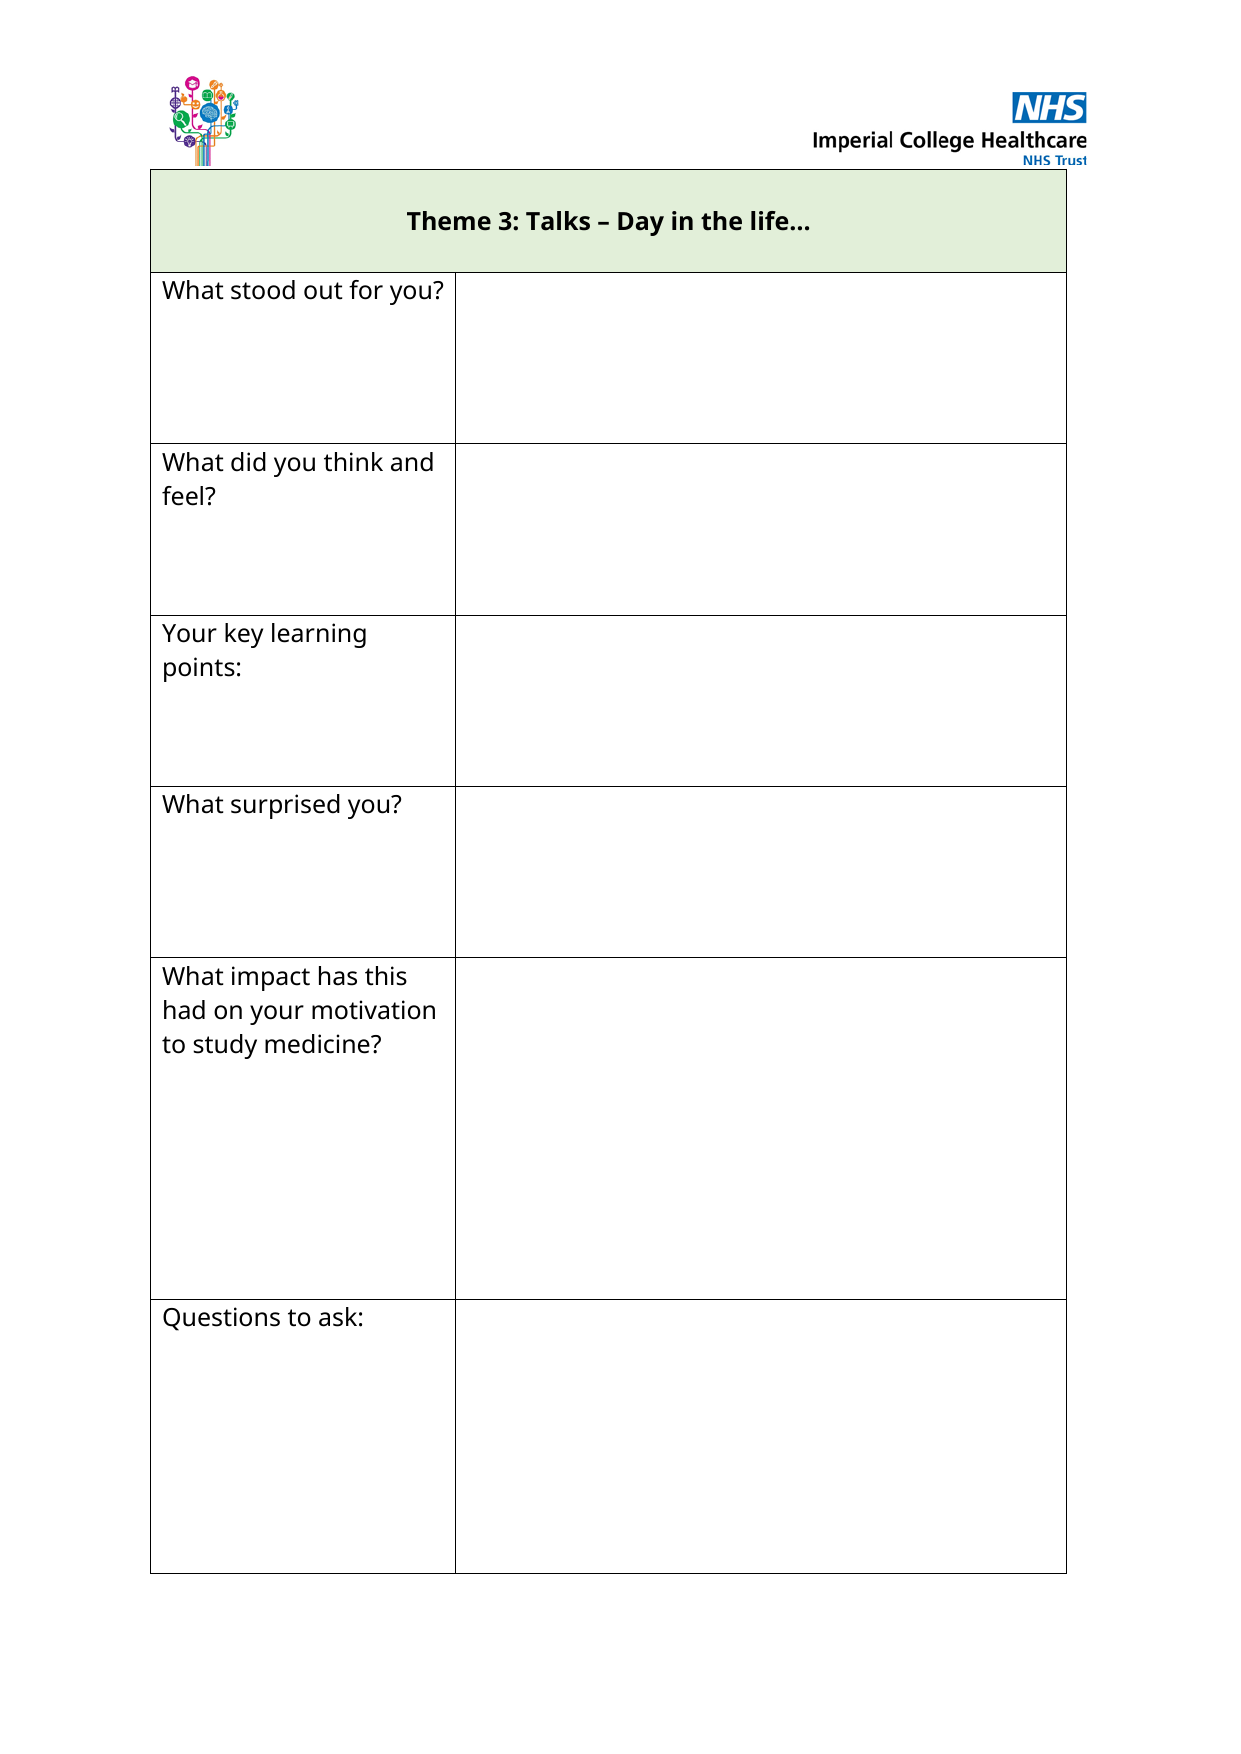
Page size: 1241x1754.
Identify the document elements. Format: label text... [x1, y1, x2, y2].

table_cell [456, 273, 1066, 443]
table_cell Your key learning points: [151, 616, 455, 786]
table_cell [456, 787, 1066, 957]
table_cell What did you think and feel? [151, 444, 455, 614]
table_cell Questions to ask: [151, 1300, 455, 1572]
table_cell What stood out for you? [151, 273, 455, 443]
table_cell [456, 616, 1066, 786]
table_cell [456, 444, 1066, 614]
table_cell [456, 958, 1066, 1299]
table_header Theme 3: Talks – Day in the life… [151, 170, 1066, 272]
table_cell What surprised you? [151, 787, 455, 957]
table_cell What impact has this had on your motivation to study medicine? [151, 958, 455, 1299]
table_cell [456, 1300, 1066, 1572]
